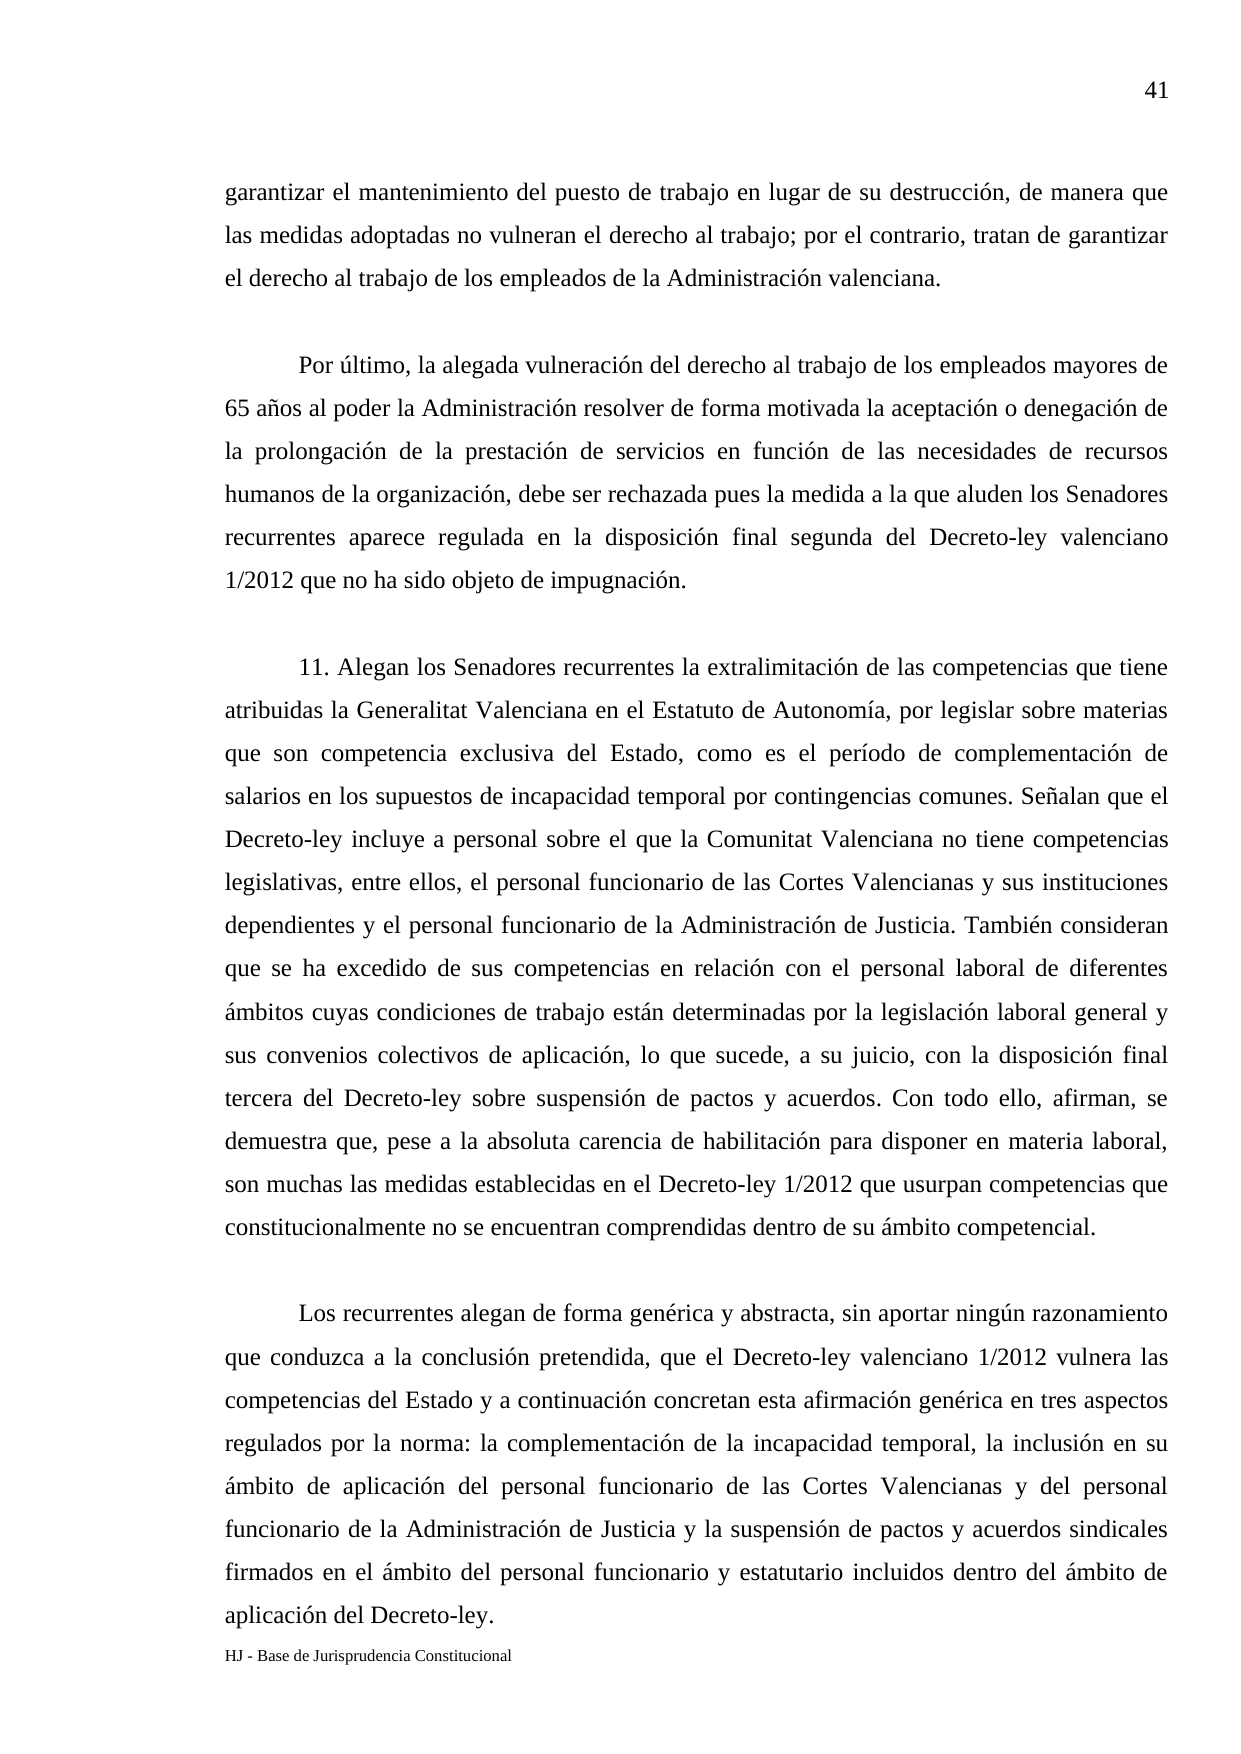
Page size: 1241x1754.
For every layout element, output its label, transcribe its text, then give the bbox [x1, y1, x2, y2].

text Por último, la alegada vulneración del derecho al trabajo de los empleados mayores de 65 años al poder la Administración resolver de forma motivada la aceptación o denegación de la prolongación de la prestación de servicios en función de las necesidades de recursos humanos de la organización, debe ser rechazada pues la medida a la que aluden los Senadores recurrentes aparece regulada en la disposición final segunda del Decreto-ley valenciano 1/2012 que no ha sido objeto de impugnación. [224, 350, 1169, 594]
text 11. Alegan los Senadores recurrentes la extralimitación de las competencias que tiene atribuidas la Generalitat Valenciana en el Estatuto de Autonomía, por legislar sobre materias que son competencia exclusiva del Estado, como es el período de complementación de salarios en los supuestos de incapacidad temporal por contingencias comunes. Señalan que el Decreto-ley incluye a personal sobre el que la Comunitat Valenciana no tiene competencias legislativas, entre ellos, el personal funcionario de las Cortes Valencianas y sus instituciones dependientes y el personal funcionario de la Administración de Justicia. También consideran que se ha excedido de sus competencias en relación con el personal laboral de diferentes ámbitos cuyas condiciones de trabajo están determinadas por la legislación laboral general y sus convenios colectivos de aplicación, lo que sucede, a su juicio, con la disposición final tercera del Decreto-ley sobre suspensión de pactos y acuerdos. Con todo ello, afirman, se demuestra que, pese a la absoluta carencia de habilitación para disponer en materia laboral, son muchas las medidas establecidas en el Decreto-ley 1/2012 que usurpan competencias que constitucionalmente no se encuentran comprendidas dentro de su ámbito competencial. [224, 652, 1169, 1241]
text Los recurrentes alegan de forma genérica y abstracta, sin aportar ningún razonamiento que conduzca a la conclusión pretendida, que el Decreto-ley valenciano 1/2012 vulnera las competencias del Estado y a continuación concretan esta afirmación genérica en tres aspectos regulados por la norma: la complementación de la incapacidad temporal, la inclusión en su ámbito de aplicación del personal funcionario de las Cortes Valencianas y del personal funcionario de la Administración de Justicia y la suspensión de pactos y acuerdos sindicales firmados en el ámbito del personal funcionario y estatutario incluidos dentro del ámbito de aplicación del Decreto-ley. [224, 1298, 1169, 1629]
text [224, 177, 1169, 292]
